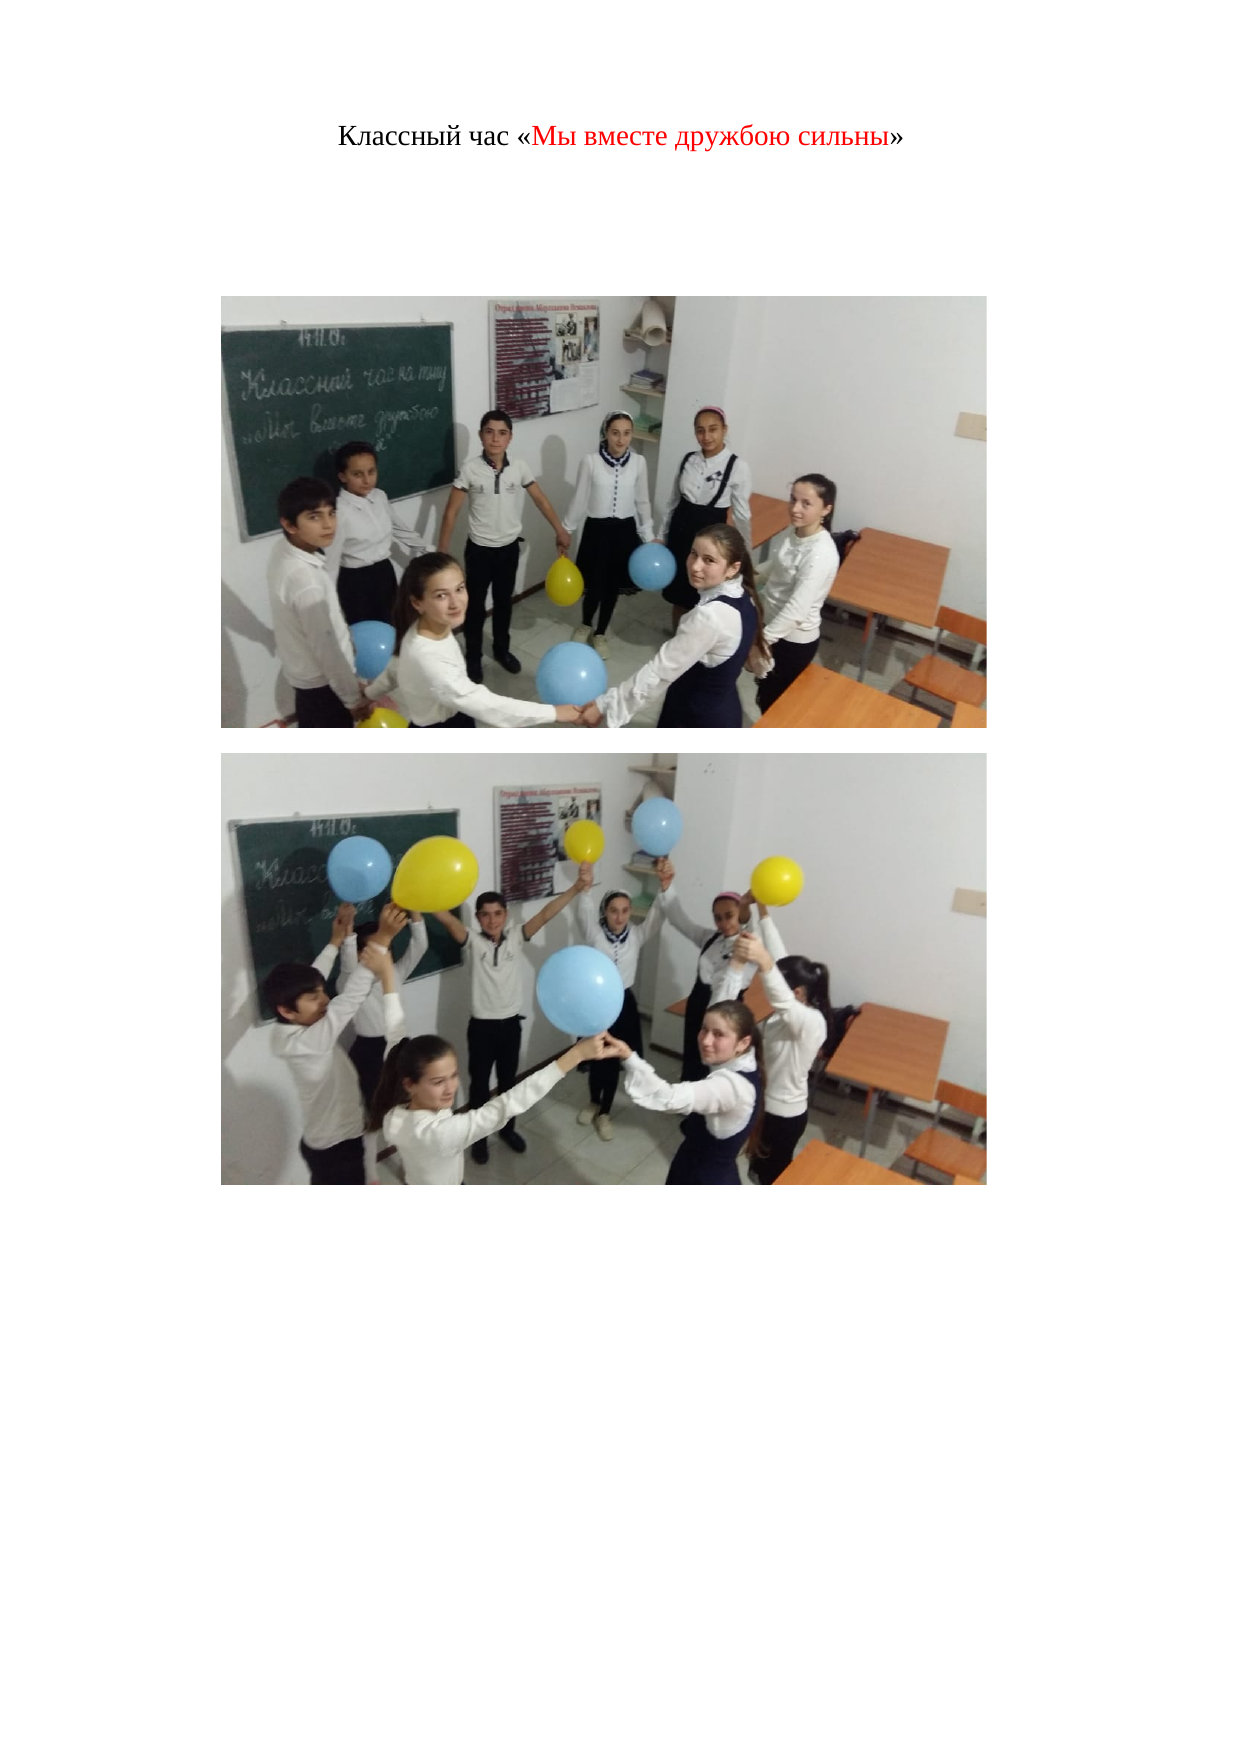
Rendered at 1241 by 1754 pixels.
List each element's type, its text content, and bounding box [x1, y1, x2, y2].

picture [221, 753, 987, 1185]
picture [221, 296, 987, 728]
text Классный час «Мы вместе дружбою сильны» [177, 118, 1152, 152]
